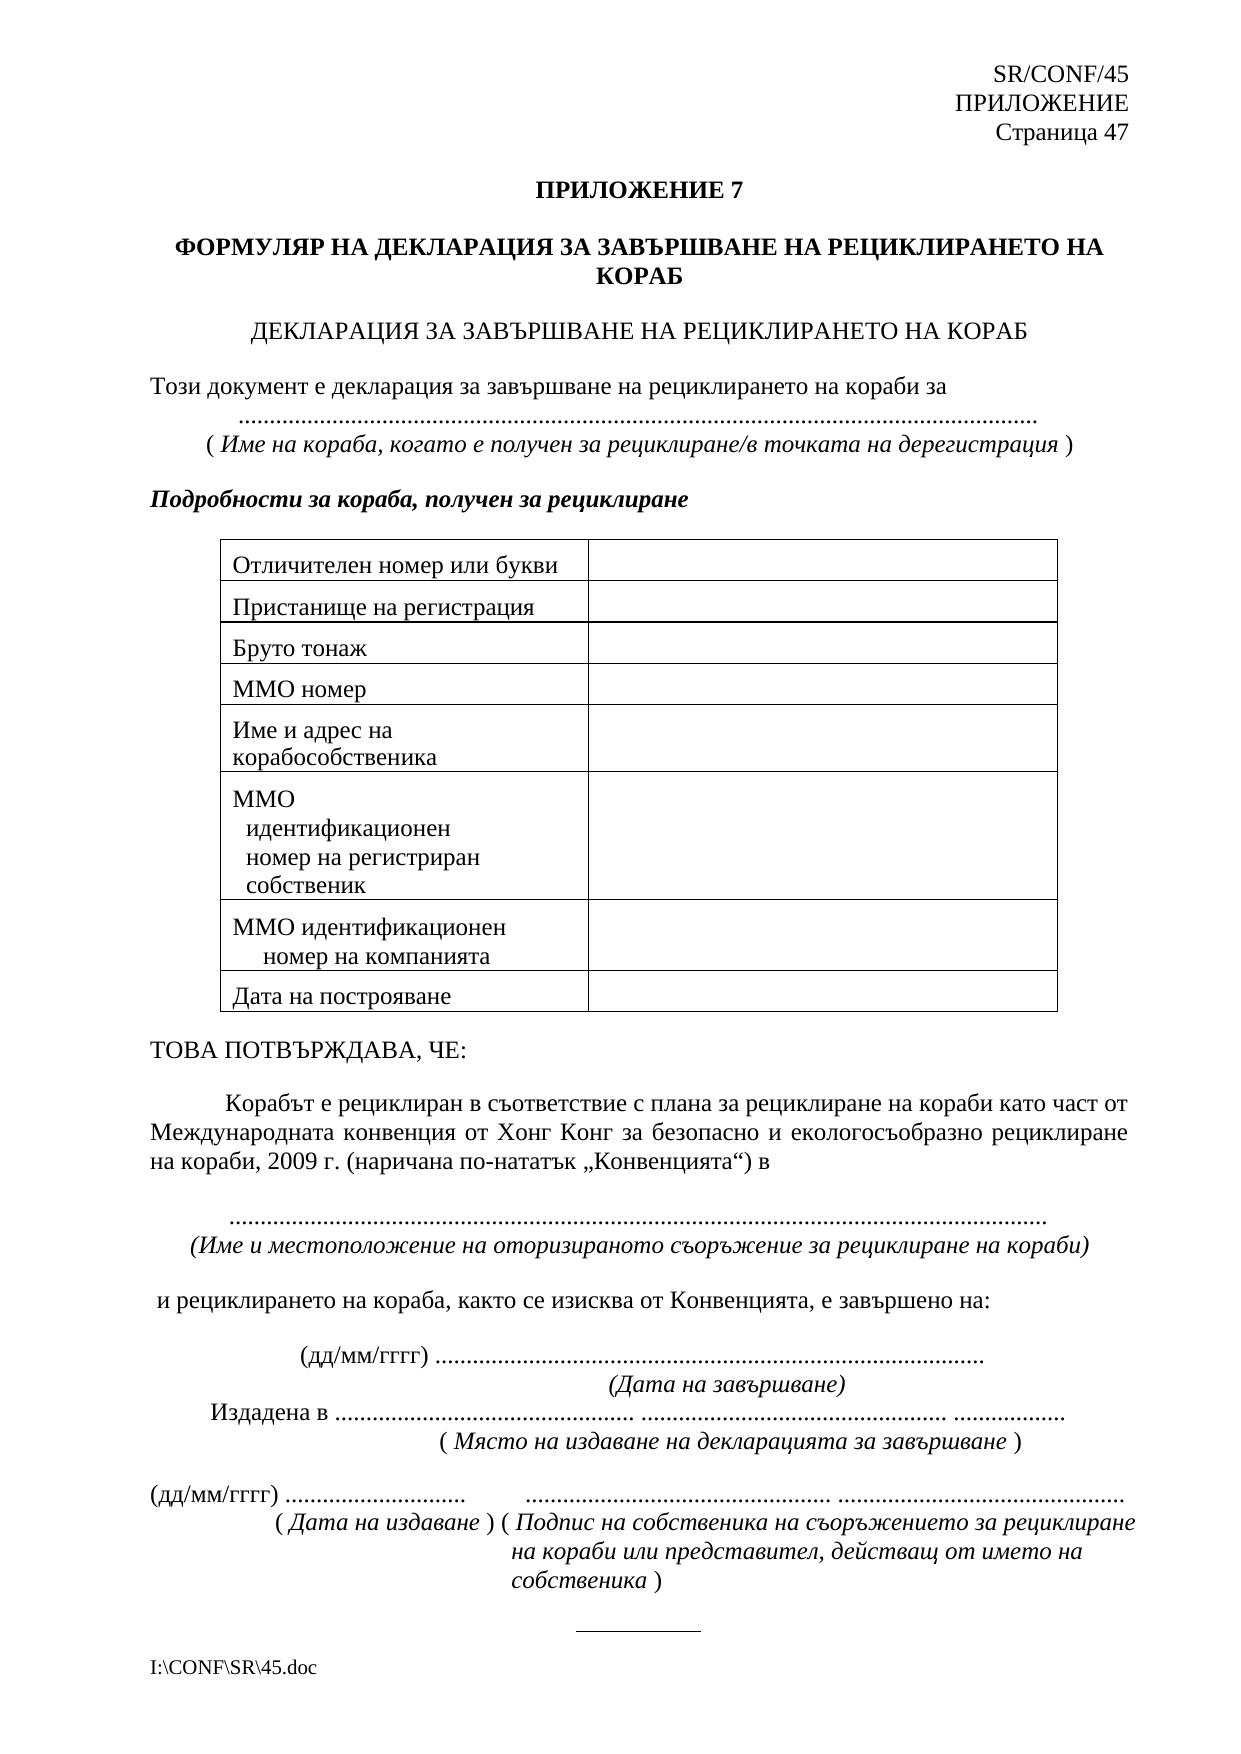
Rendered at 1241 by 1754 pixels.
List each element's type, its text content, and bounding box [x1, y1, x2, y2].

table_cell [589, 581, 1057, 621]
text ( Дата на издаване ) ( Подпис на собственика на съоръжението за рециклиране на кораби или представител, действащ от името на собственика ) [275, 1507, 1163, 1594]
table_cell Дата на построяване [221, 971, 588, 1011]
text (Име и местоположение на оторизираното съоръжение за рециклиране на кораби) [152, 1230, 1128, 1258]
table_cell [589, 664, 1057, 704]
text ФОРМУЛЯР НА ДЕКЛАРАЦИЯ ЗА ЗАВЪРШВАНЕ НА РЕЦИКЛИРАНЕТО НА КОРАБ [151, 232, 1128, 290]
table_cell ММО идентификационен номер на регистриран собственик [221, 772, 588, 899]
table_header Отличителен номер или букви [221, 540, 588, 580]
table_cell Бруто тонаж [221, 623, 588, 663]
table_cell Пристанище на регистрация [221, 581, 588, 621]
text Този документ е декларация за завършване на рециклирането на кораби за [150, 371, 1163, 400]
text (дд/мм/гггг) ............................. ................................................. .............................................. [150, 1479, 1163, 1507]
text и рециклирането на кораба, както се изисква от Конвенцията, е завършено на: (дд/мм/гггг) ........................................................................................ [157, 1264, 1013, 1374]
text ПРИЛОЖЕНИЕ [127, 88, 1129, 117]
text ( Място на издаване на декларацията за завършване ) [439, 1426, 1163, 1455]
table_cell ММО номер [221, 664, 588, 704]
subtitle ПРИЛОЖЕНИЕ 7 [151, 175, 1128, 204]
table_cell [589, 900, 1057, 970]
text Страница 47 [127, 117, 1129, 146]
text ТОВА ПОТВЪРЖДАВА, ЧЕ: [150, 1036, 1163, 1064]
text ................................................................................................................................ [148, 400, 1128, 429]
text ................................................................................................................................... [148, 1201, 1128, 1229]
table_header [589, 540, 1057, 580]
table_cell [589, 705, 1057, 771]
subtitle Подробности за кораба, получен за рециклиране [150, 484, 1163, 513]
table_cell [589, 623, 1057, 663]
text ДЕКЛАРАЦИЯ ЗА ЗАВЪРШВАНЕ НА РЕЦИКЛИРАНЕТО НА КОРАБ [151, 316, 1128, 345]
text Корабът е рециклиран в съответствие с плана за рециклиране на кораби като част от Международната конвенция от Хонг Конг за безопасно и екологосъобразно рециклиране на кораби, 2009 г. (наричана по-нататък „Конвенцията“) в [150, 1088, 1129, 1174]
text SR/CONF/45 [127, 59, 1129, 88]
table_cell Име и адрес на корабособственика [221, 705, 588, 771]
text ( Име на кораба, когато е получен за рециклиране/в точката на дерегистрация ) [151, 429, 1128, 457]
table_cell [589, 971, 1057, 1011]
table_cell [589, 772, 1057, 899]
text (Дата на завършване) [608, 1374, 1163, 1397]
text Издадена в ................................................ ................................................. .................. [148, 1397, 1128, 1426]
table_cell ММО идентификационен номер на компанията [221, 900, 588, 970]
